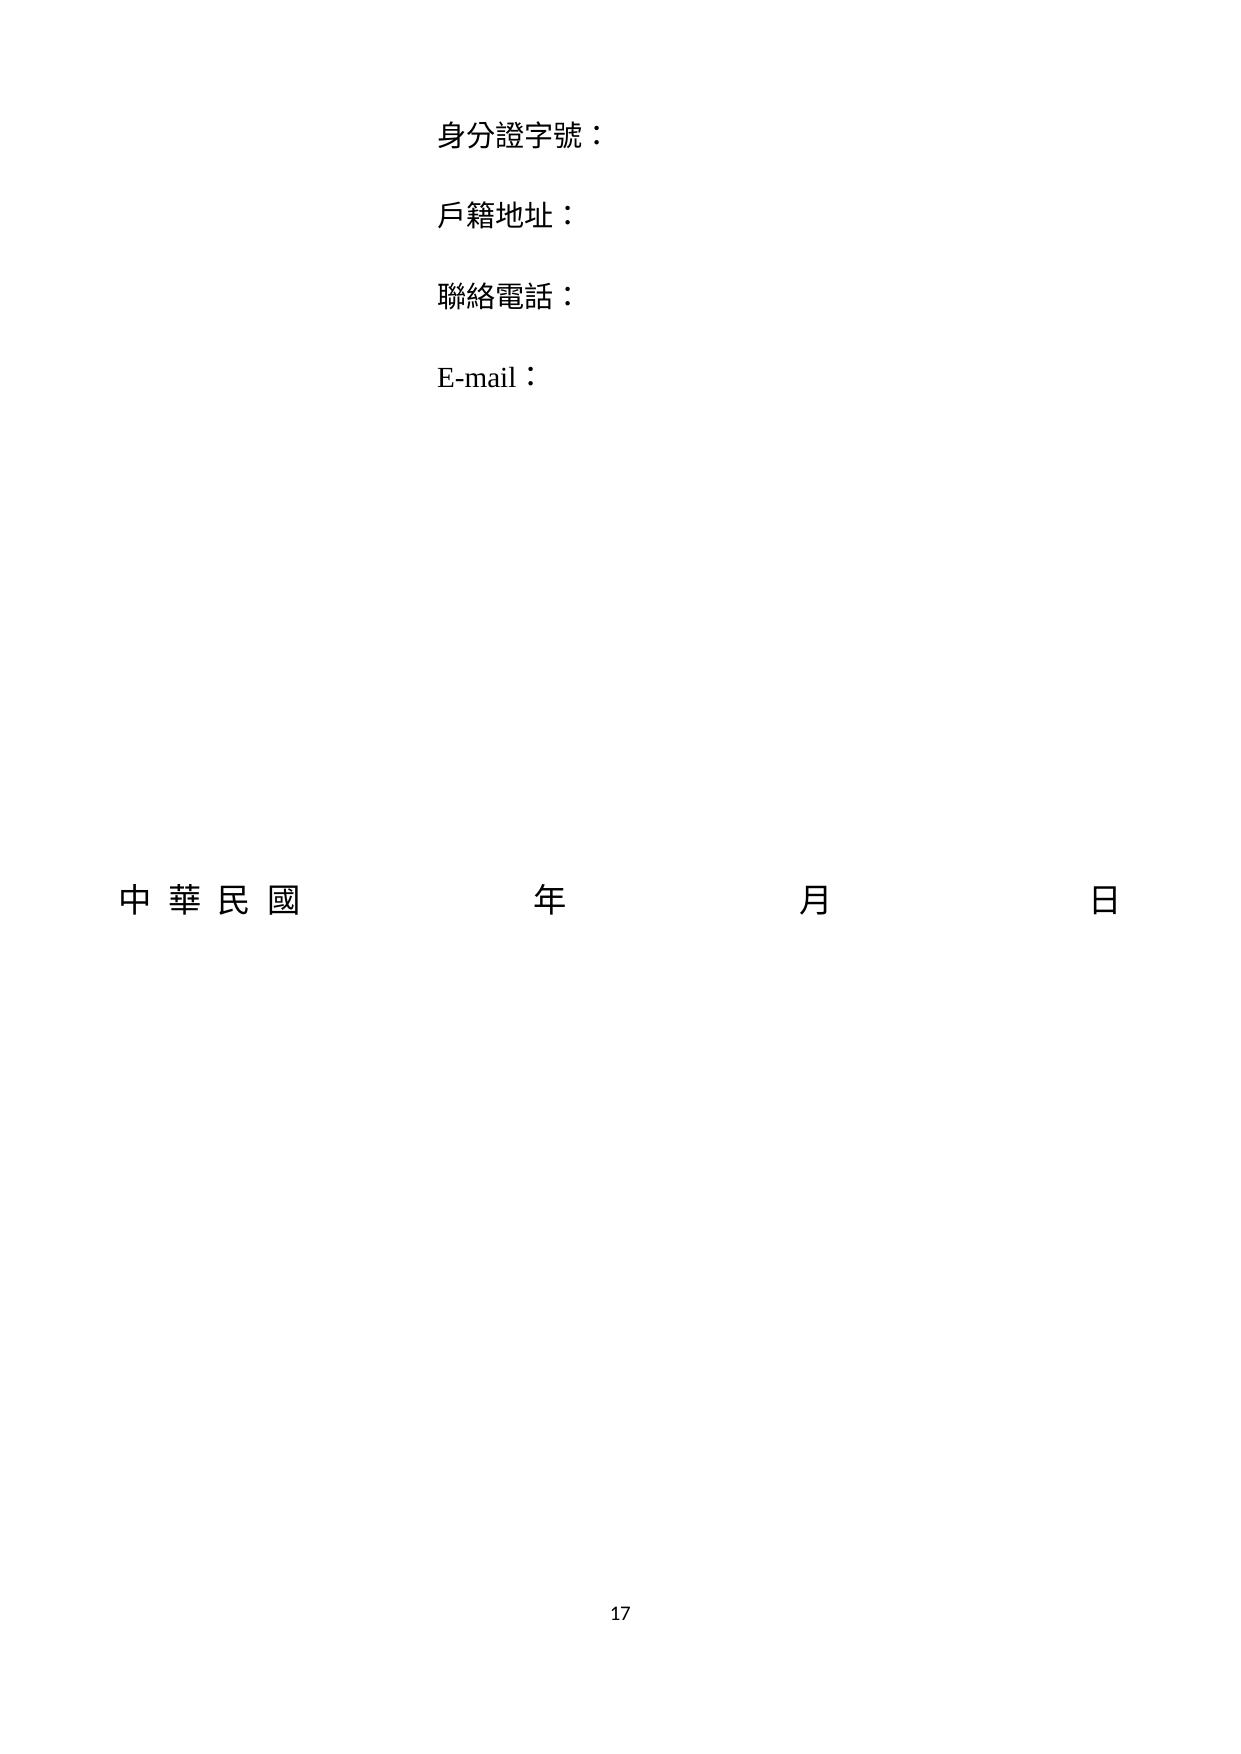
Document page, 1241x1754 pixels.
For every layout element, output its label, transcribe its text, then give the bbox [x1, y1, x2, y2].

text 聯絡電話： [437, 254, 1122, 335]
text E-mail： [437, 335, 1122, 415]
text 身分證字號： [437, 93, 1122, 174]
text 中華民國 年 月 日 [118, 857, 1122, 938]
text 戶籍地址： [437, 174, 1122, 254]
